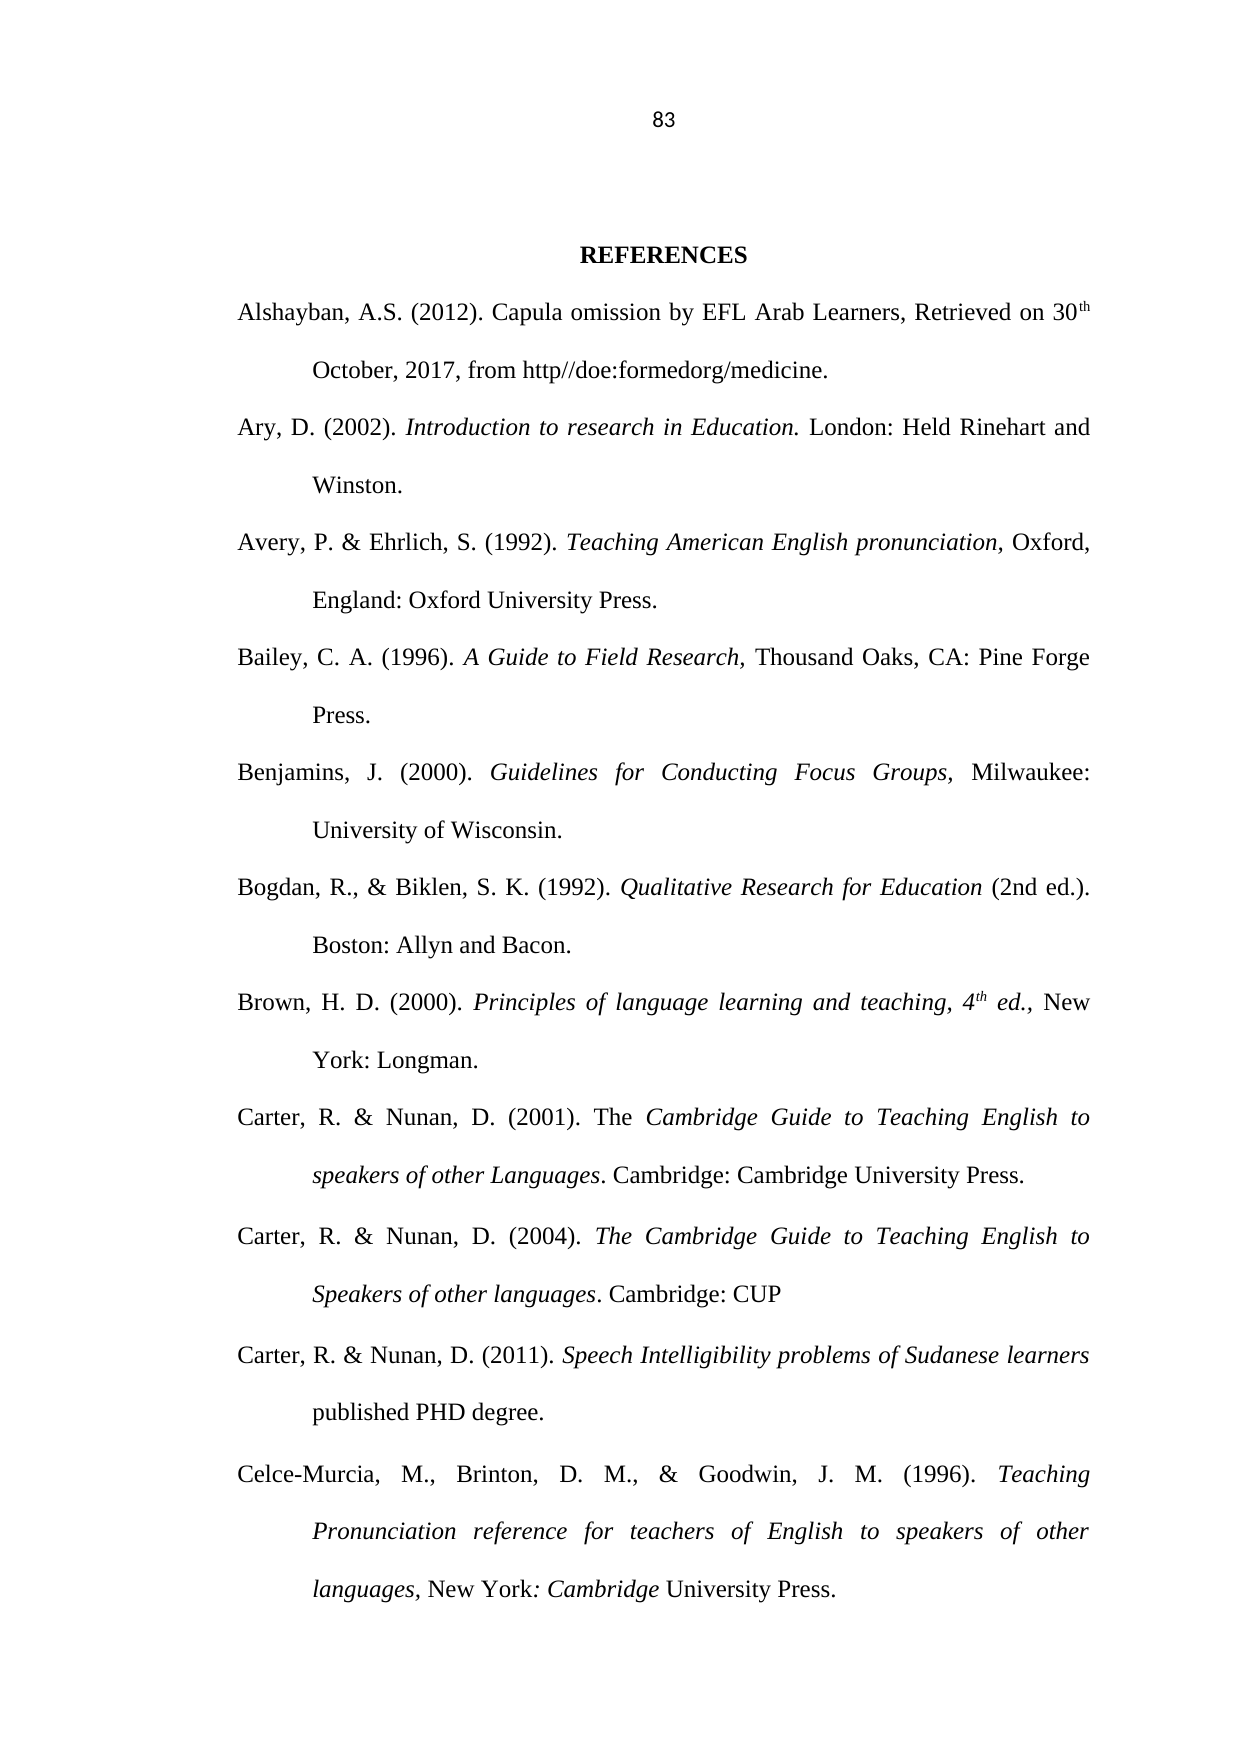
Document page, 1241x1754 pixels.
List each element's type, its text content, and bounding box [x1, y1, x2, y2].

text Bailey, C. A. (1996). A Guide to Field Research, Thousand Oaks, CA: Pine Forge Press. [237, 642, 1090, 729]
text Carter, R. & Nunan, D. (2004). The Cambridge Guide to Teaching English to Speakers of other languages. Cambridge: CUP [237, 1221, 1090, 1307]
subtitle REFERENCES [237, 240, 1090, 269]
text Carter, R. & Nunan, D. (2001). The Cambridge Guide to Teaching English to speakers of other Languages. Cambridge: Cambridge University Press. [237, 1102, 1090, 1189]
text Benjamins, J. (2000). Guidelines for Conducting Focus Groups, Milwaukee: University of Wisconsin. [237, 757, 1090, 844]
text Ary, D. (2002). Introduction to research in Education. London: Held Rinehart and Winston. [237, 412, 1090, 499]
text Brown, H. D. (2000). Principles of language learning and teaching, 4th ed., New York: Longman. [237, 987, 1090, 1074]
text Carter, R. & Nunan, D. (2011). Speech Intelligibility problems of Sudanese learners published PHD degree. [237, 1340, 1090, 1426]
text Alshayban, A.S. (2012). Capula omission by EFL Arab Learners, Retrieved on 30th October, 2017, from http//doe:formedorg/medicine. [237, 297, 1090, 384]
text Avery, P. & Ehrlich, S. (1992). Teaching American English pronunciation, Oxford, England: Oxford University Press. [237, 527, 1090, 614]
text Celce-Murcia, M., Brinton, D. M., & Goodwin, J. M. (1996). Teaching Pronunciation reference for teachers of English to speakers of other languages, New York: Cambridge University Press. [237, 1459, 1090, 1602]
text Bogdan, R., & Biklen, S. K. (1992). Qualitative Research for Education (2nd ed.). Boston: Allyn and Bacon. [237, 872, 1090, 959]
